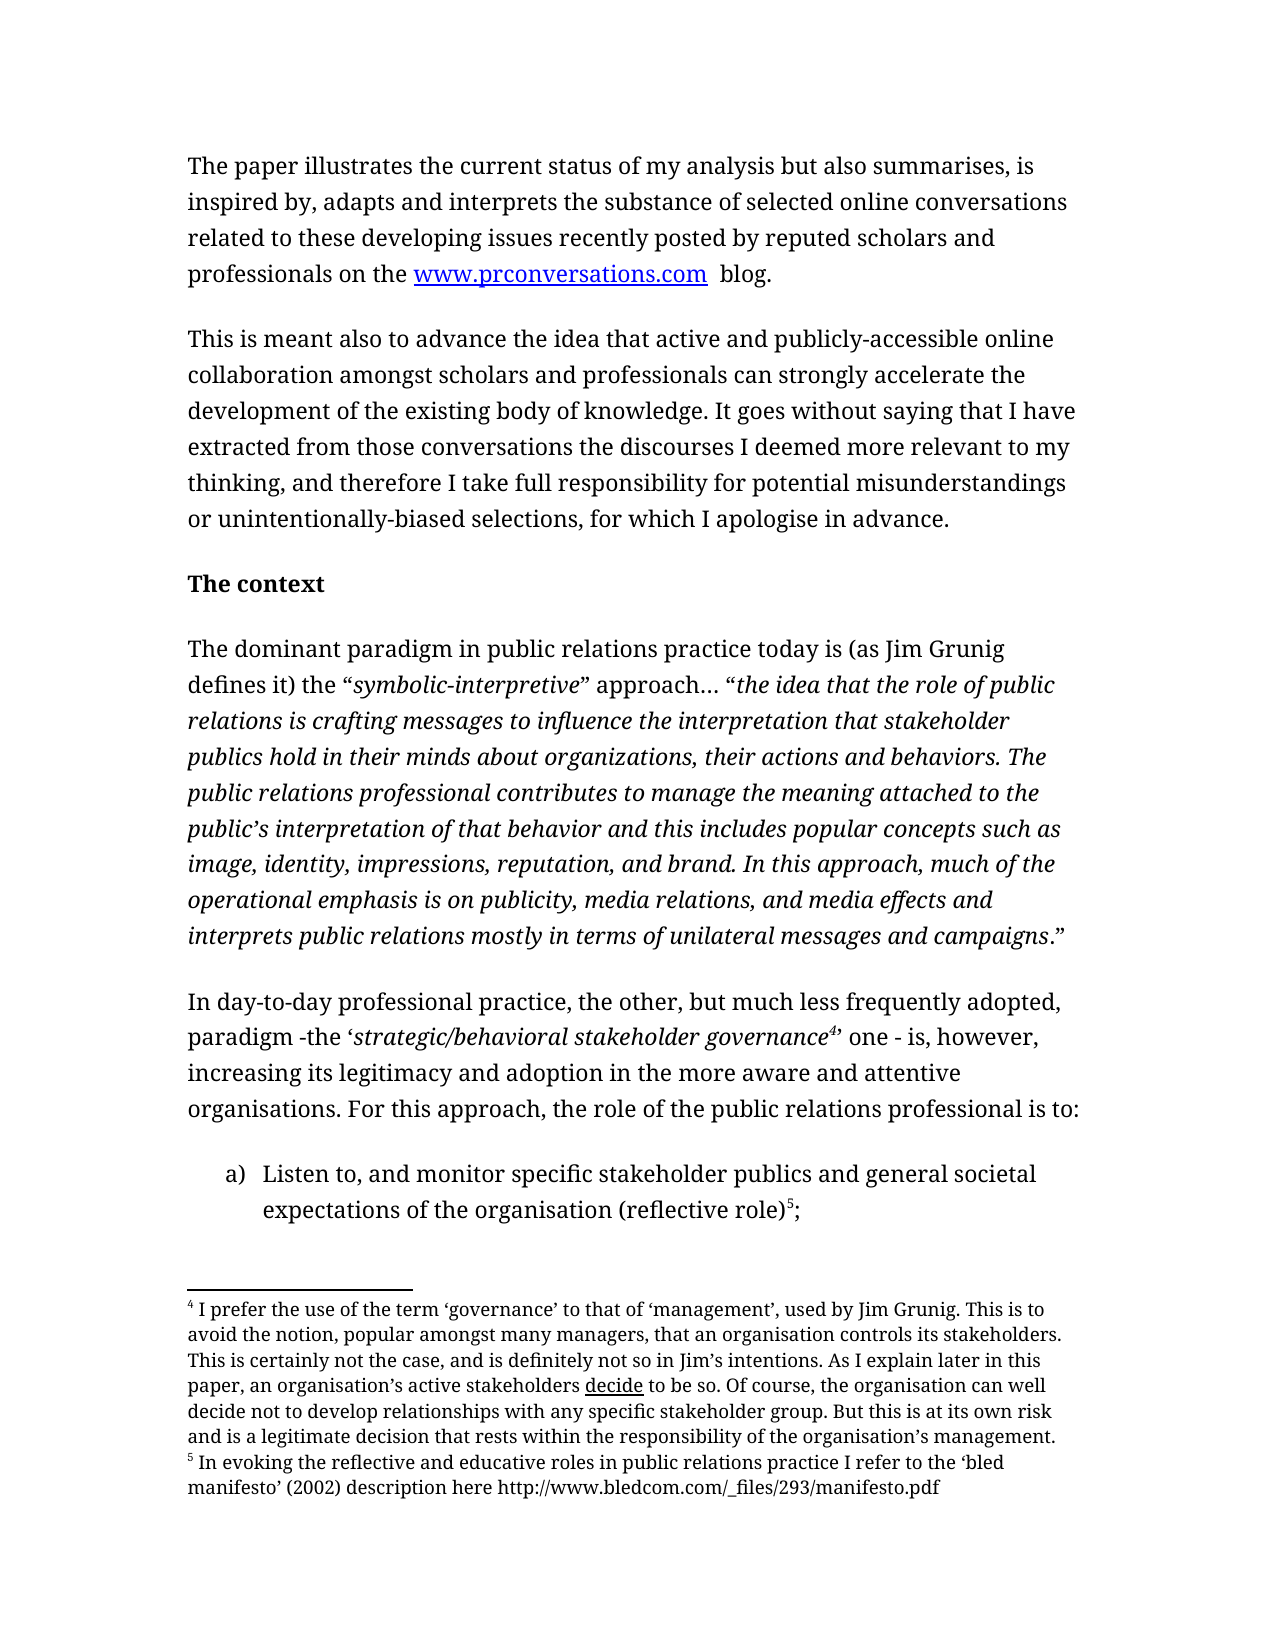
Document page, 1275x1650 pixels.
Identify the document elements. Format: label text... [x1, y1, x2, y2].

list Listen to, and monitor specific stakeholder publics and general societal expectations of the organisation (reflective role); [225, 1158, 1087, 1226]
text The dominant paradigm in public relations practice today is (as Jim Grunig defines it) the “symbolic-interpretive” approach… “the idea that the role of public relations is crafting messages to influence the interpretation that stakeholder publics hold in their minds about organizations, their actions and behaviors. The public relations professional contributes to manage the meaning attached to the public’s interpretation of that behavior and this includes popular concepts such as image, identity, impressions, reputation, and brand. In this approach, much of the operational emphasis is on publicity, media relations, and media effects and interprets public relations mostly in terms of unilateral messages and campaigns.” [187, 633, 1087, 952]
text The context [187, 568, 1087, 599]
text This is meant also to advance the idea that active and publicly-accessible online collaboration amongst scholars and professionals can strongly accelerate the development of the existing body of knowledge. It goes without saying that I have extracted from those conversations the discourses I deemed more relevant to my thinking, and therefore I take full responsibility for potential misunderstandings or unintentionally-biased selections, for which I apologise in advance. [187, 323, 1087, 534]
text The paper illustrates the current status of my analysis but also summarises, is inspired by, adapts and interprets the substance of selected online conversations related to these developing issues recently posted by reputed scholars and professionals on the www.prconversations.com blog. [187, 150, 1087, 289]
text In day-to-day professional practice, the other, but much less frequently adopted, paradigm -the ‘strategic/behavioral stakeholder governance’ one - is, however, increasing its legitimacy and adoption in the more aware and attentive organisations. For this approach, the role of the public relations professional is to: [187, 985, 1087, 1124]
